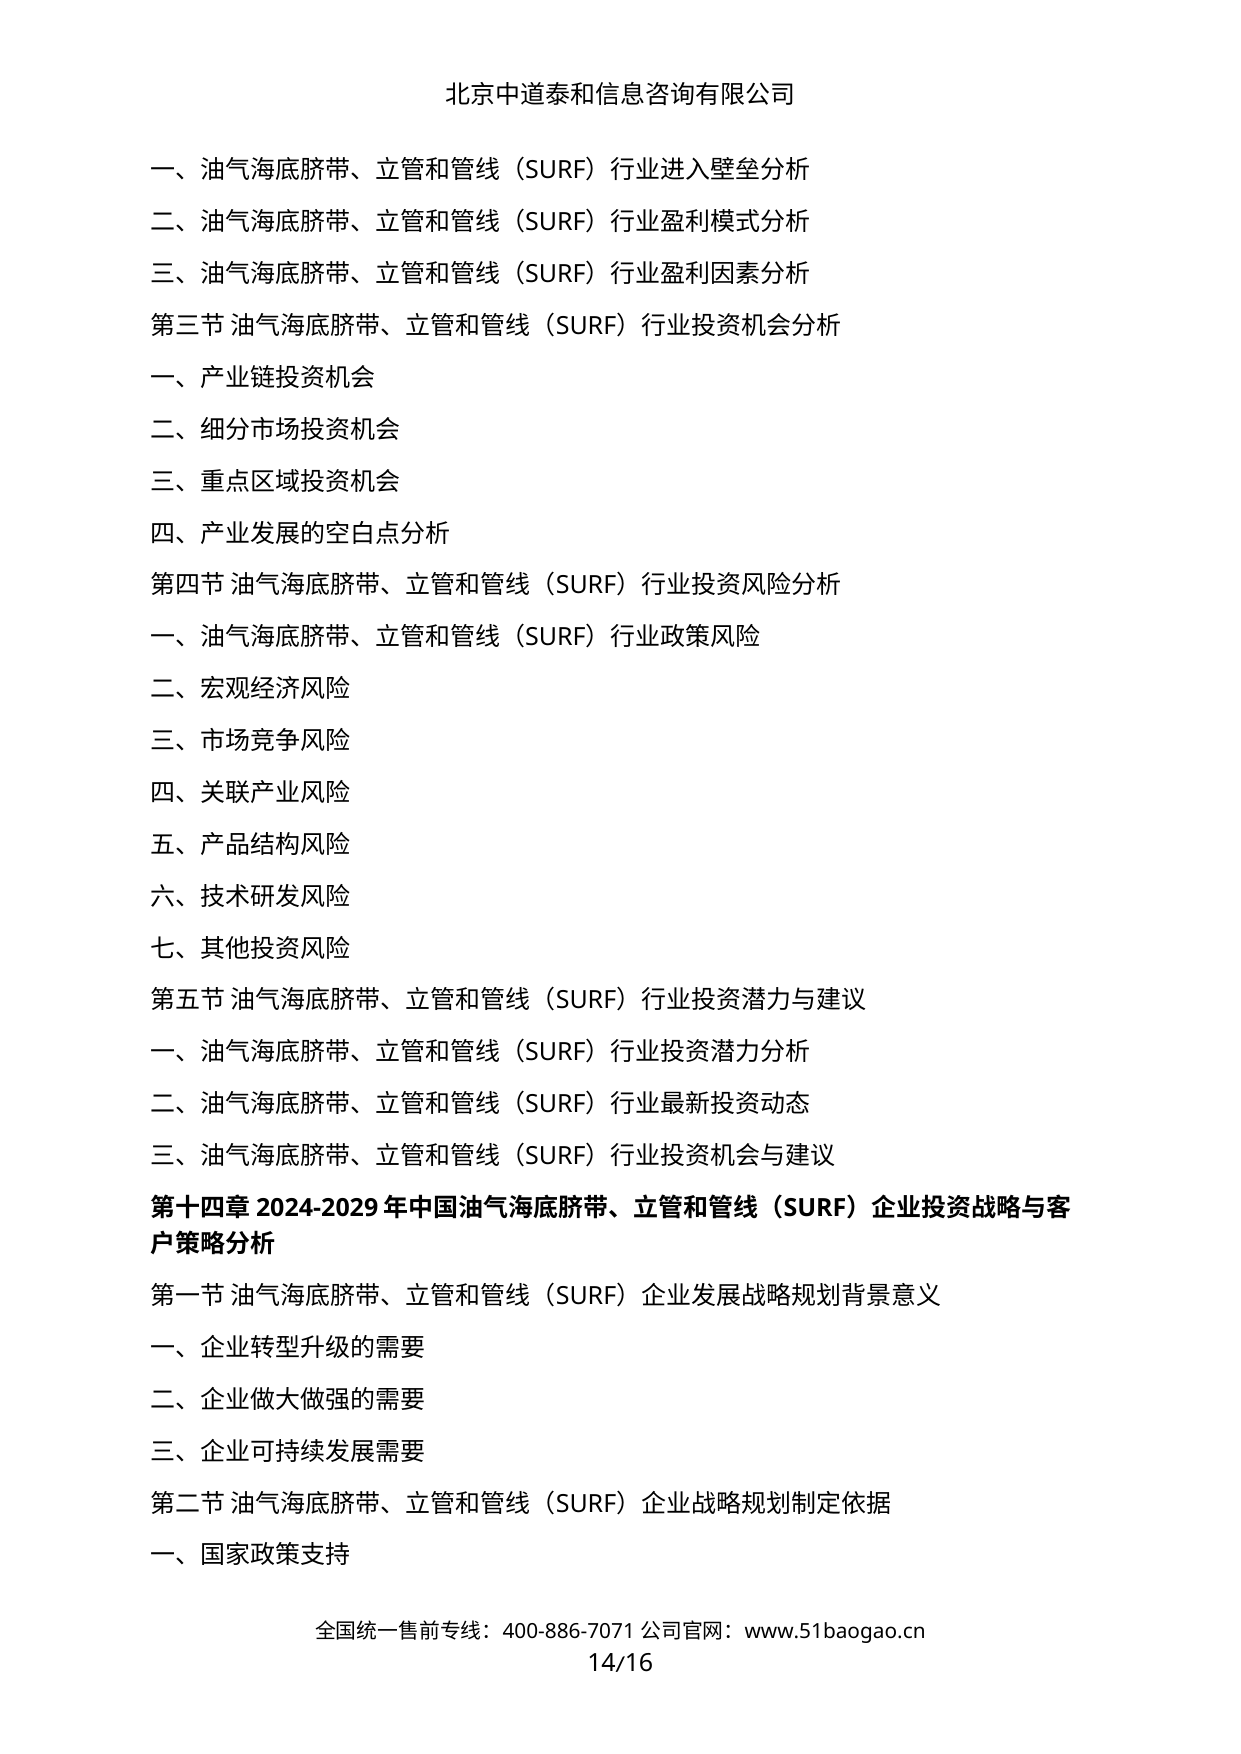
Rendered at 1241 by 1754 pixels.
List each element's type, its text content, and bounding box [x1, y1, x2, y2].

text 一、产业链投资机会 [150, 357, 1090, 394]
text 一、油气海底脐带、立管和管线（SURF）行业进入壁垒分析 [150, 150, 1090, 186]
text 第十四章 2024-2029年中国油气海底脐带、立管和管线（SURF）企业投资战略与客户策略分析 [150, 1187, 1090, 1260]
text 二、油气海底脐带、立管和管线（SURF）行业盈利模式分析 [150, 202, 1090, 238]
text 五、产品结构风险 [150, 824, 1090, 861]
text 第一节 油气海底脐带、立管和管线（SURF）企业发展战略规划背景意义 [150, 1276, 1090, 1312]
text 四、产业发展的空白点分析 [150, 513, 1090, 549]
text 第二节 油气海底脐带、立管和管线（SURF）企业战略规划制定依据 [150, 1483, 1090, 1519]
text 一、国家政策支持 [150, 1535, 1090, 1571]
text 六、技术研发风险 [150, 876, 1090, 912]
text 二、宏观经济风险 [150, 669, 1090, 705]
text 一、油气海底脐带、立管和管线（SURF）行业政策风险 [150, 617, 1090, 653]
text 三、重点区域投资机会 [150, 461, 1090, 497]
text 第三节 油气海底脐带、立管和管线（SURF）行业投资机会分析 [150, 306, 1090, 342]
text 三、油气海底脐带、立管和管线（SURF）行业盈利因素分析 [150, 254, 1090, 290]
text 一、油气海底脐带、立管和管线（SURF）行业投资潜力分析 [150, 1032, 1090, 1068]
text 第五节 油气海底脐带、立管和管线（SURF）行业投资潜力与建议 [150, 980, 1090, 1016]
text 二、企业做大做强的需要 [150, 1379, 1090, 1416]
text 三、油气海底脐带、立管和管线（SURF）行业投资机会与建议 [150, 1136, 1090, 1172]
text 三、企业可持续发展需要 [150, 1431, 1090, 1467]
text 三、市场竞争风险 [150, 721, 1090, 757]
text 一、企业转型升级的需要 [150, 1327, 1090, 1364]
text 四、关联产业风险 [150, 772, 1090, 809]
text 第四节 油气海底脐带、立管和管线（SURF）行业投资风险分析 [150, 565, 1090, 601]
text 七、其他投资风险 [150, 928, 1090, 964]
text 二、油气海底脐带、立管和管线（SURF）行业最新投资动态 [150, 1084, 1090, 1120]
text 二、细分市场投资机会 [150, 409, 1090, 446]
